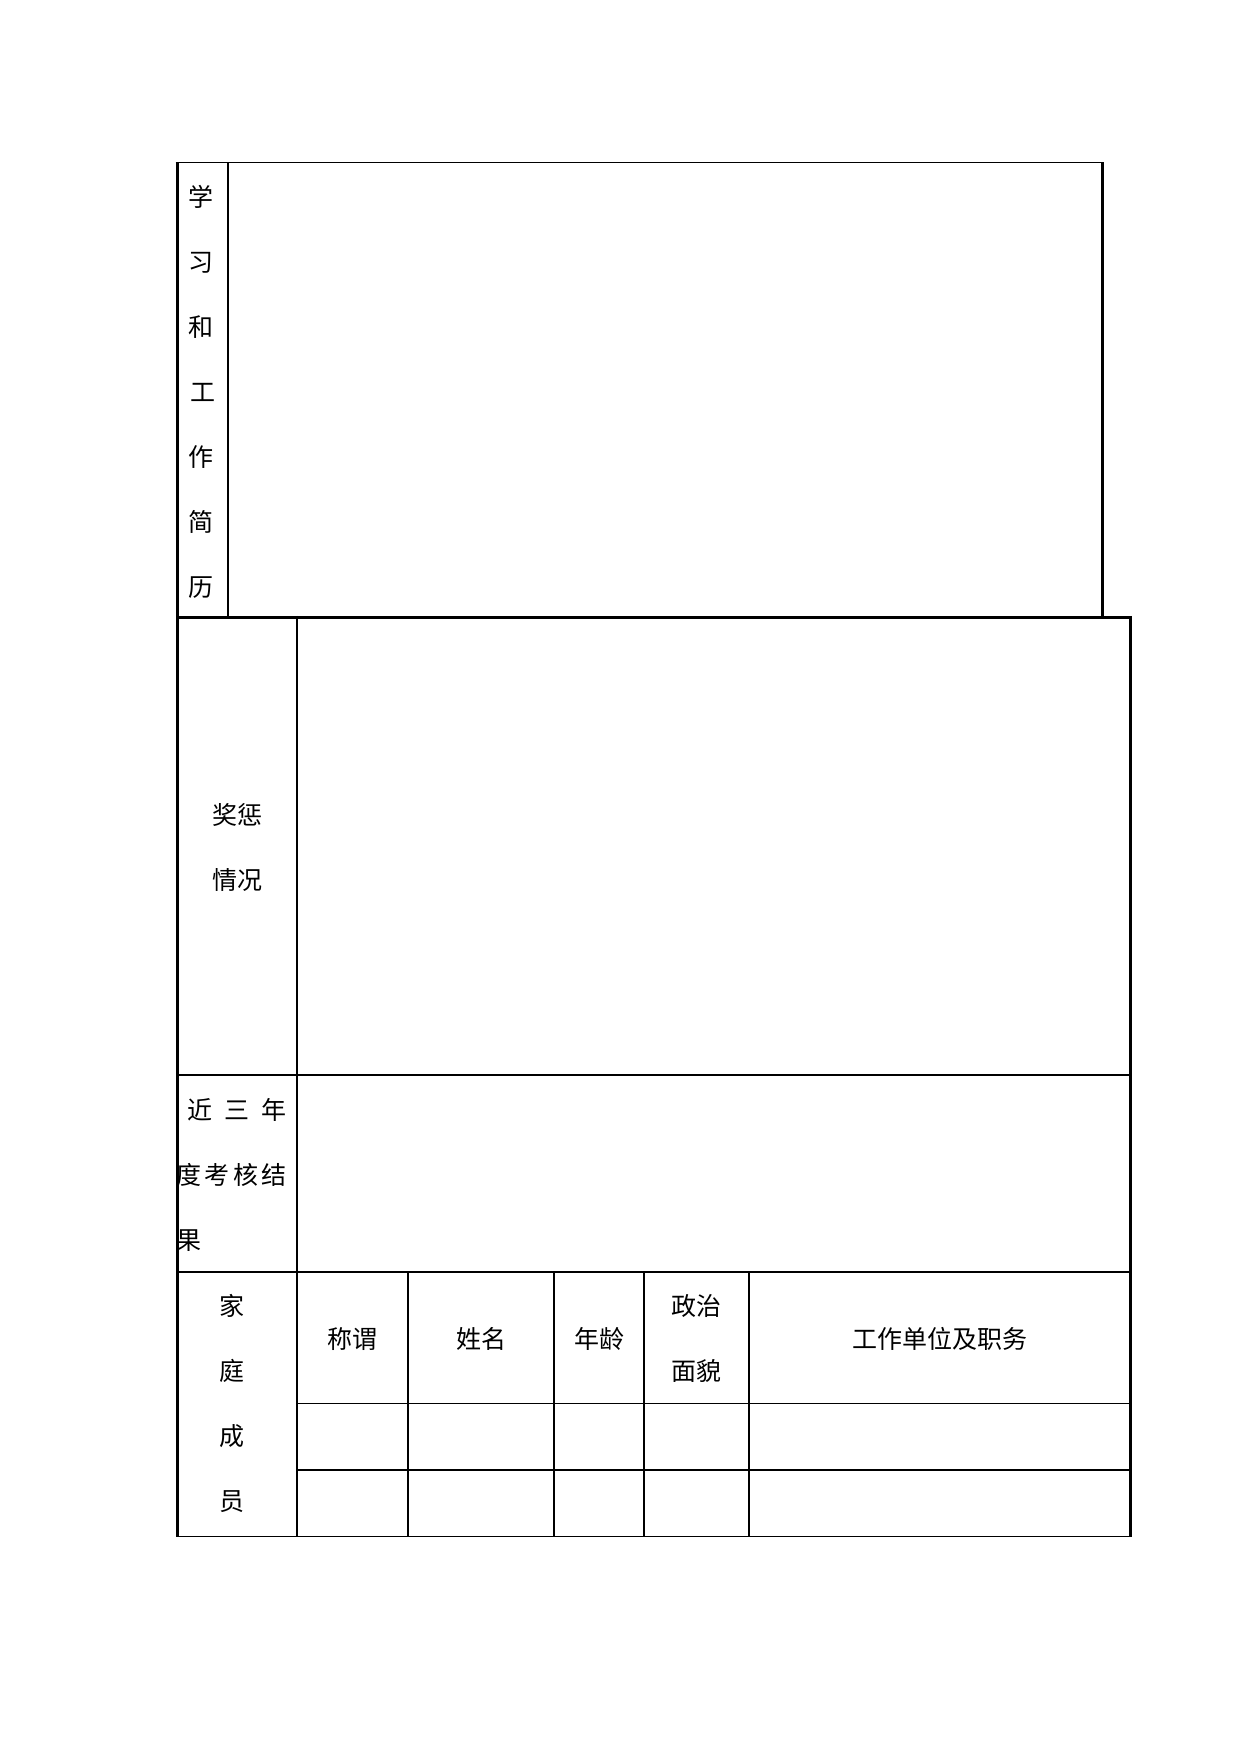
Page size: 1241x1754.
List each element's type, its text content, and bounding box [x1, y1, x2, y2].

table_cell [750, 1404, 1129, 1469]
table_cell [555, 1471, 643, 1536]
table_cell 家 庭 成 员 及 主 要 社 会 关 系 [179, 1273, 296, 1536]
table_cell [645, 1471, 748, 1536]
table_cell [409, 1471, 553, 1536]
table_cell [409, 1404, 553, 1469]
table_cell [298, 1404, 407, 1469]
table_cell [298, 1076, 1129, 1271]
table_cell 政治 面貌 [645, 1273, 748, 1402]
table_cell 近三年度考核结果 [179, 1076, 296, 1271]
table_cell 年龄 [555, 1273, 643, 1402]
table_cell [298, 619, 1129, 1074]
table_cell 称谓 [298, 1273, 407, 1402]
table_cell 姓名 [409, 1273, 553, 1402]
table_cell [555, 1404, 643, 1469]
table_cell 奖惩 情况 [179, 619, 296, 1074]
table_cell [229, 163, 1101, 616]
table_cell 工作单位及职务 [750, 1273, 1129, 1402]
table_cell [298, 1471, 407, 1536]
table_cell [645, 1404, 748, 1469]
table_cell [750, 1471, 1129, 1536]
table_cell 学 习 和 工作 简 历 [179, 163, 227, 616]
